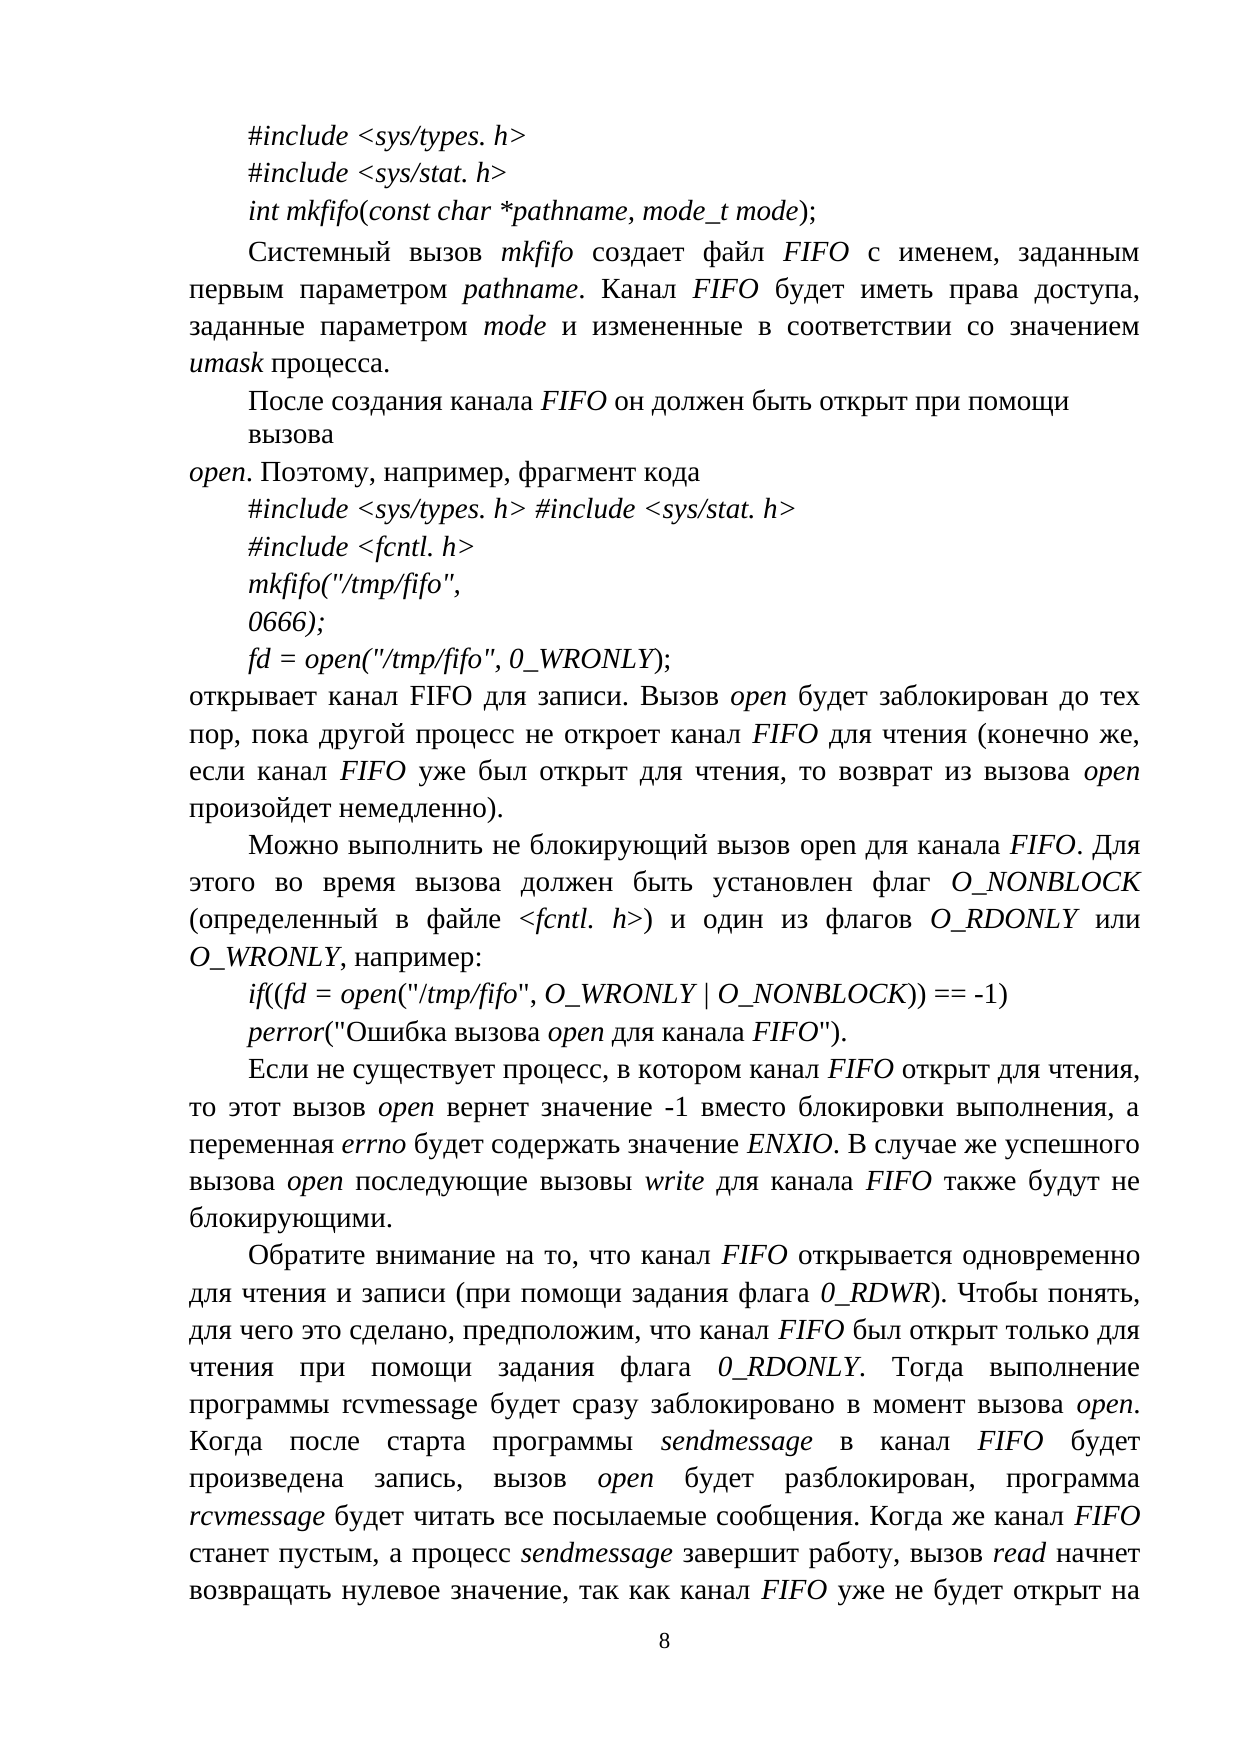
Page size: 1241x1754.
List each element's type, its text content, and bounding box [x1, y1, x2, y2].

text открывает канал FIFO для записи. Вызов open будет заблокирован до тех пор, пока другой процесс не откроет канал FIFO для чтения (конечно же, если канал FIFO уже был открыт для чтения, то возврат из вызова open произойдет немедленно). [189, 678, 1140, 824]
text #include <sys/types. h> #include <sys/stat. h> [248, 492, 1152, 525]
text #include <sys/types. h> [248, 118, 1152, 152]
text Если не существует процесс, в котором канал FIFO открыт для чтения, то этот вызов open вернет значение -1 вместо блокировки выполнения, а переменная errno будет содержать значение ENXIO. В случае же успешного вызова open последующие вызовы write для канала FIFO также будут не блокирующими. [189, 1052, 1140, 1234]
text Можно выполнить не блокирующий вызов open для канала FIFO. Для этого во время вызова должен быть установлен флаг O_NONBLOCK (определенный в файле <fcntl. h>) и один из флагов O_RDONLY или O_WRONLY, например: [189, 827, 1140, 972]
text open. Поэтому, например, фрагмент кода [189, 454, 1152, 488]
text #include <fcntl. h> mkfifo("/tmp/fifo", 0666); [248, 529, 495, 637]
text fd = open("/tmp/fifo", 0_WRONLY); [248, 641, 1152, 675]
text int mkfifo(const char *pathname, mode_t mode); [248, 193, 1152, 227]
text perror("Ошибка вызова open для канала FIFO"). [248, 1014, 1152, 1047]
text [189, 1237, 1140, 1606]
text Системный вызов mkfifо создает файл FIFO с именем, заданным первым параметром pathname. Канал FIFO будет иметь права доступа, заданные параметром mode и измененные в соответствии со значением umask процесса. [189, 234, 1140, 379]
text if((fd = open("/tmp/fifo", O_WRONLY | O_NONBLOCK)) == -1) [248, 976, 1152, 1010]
text После создания канала FIFO он должен быть открыт при помощи вызова [248, 383, 1152, 450]
text #include <sys/stat. h> [248, 156, 1152, 189]
